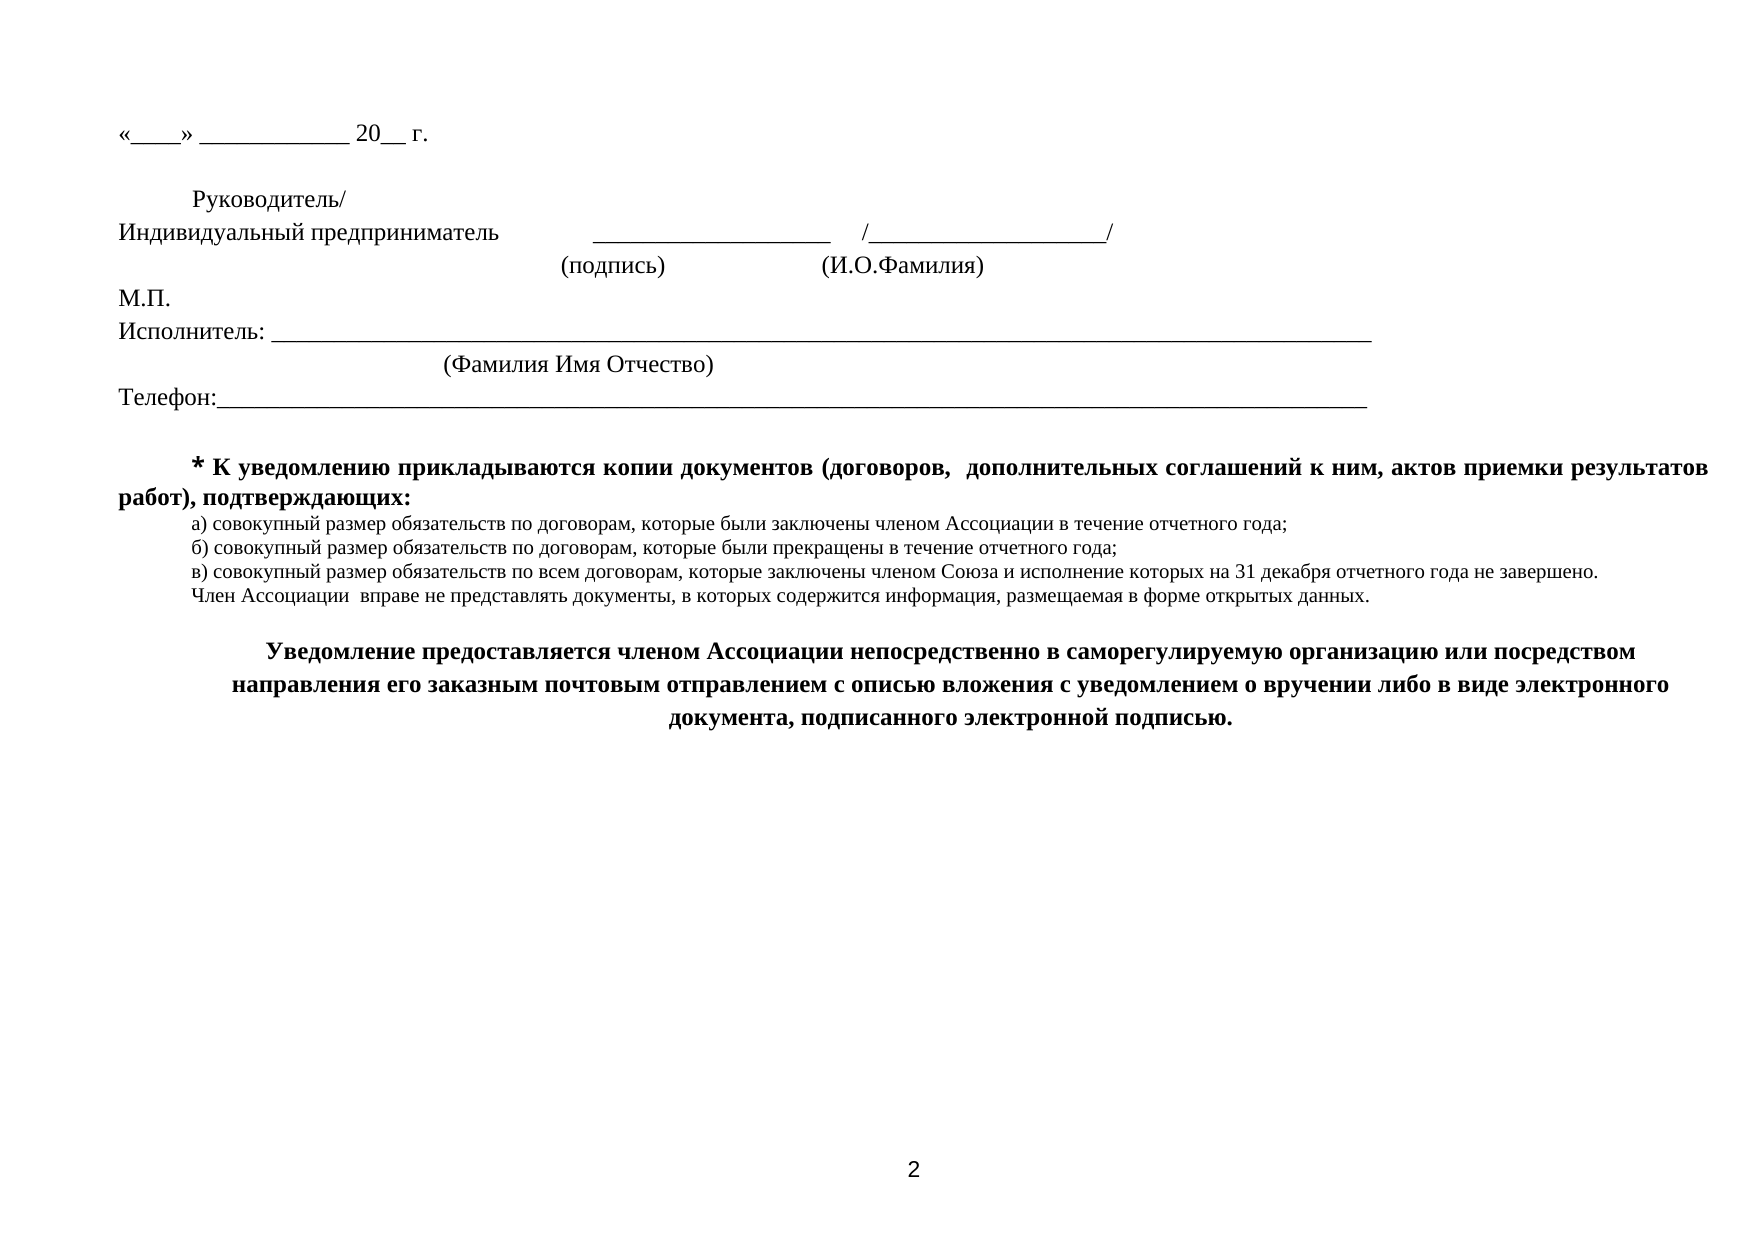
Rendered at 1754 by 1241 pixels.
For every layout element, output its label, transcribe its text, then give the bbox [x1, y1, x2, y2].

text в) совокупный размер обязательств по всем договорам, которые заключены членом Союза и исполнение которых на 31 декабря отчетного года не завершено. [118, 559, 1709, 583]
text Исполнитель: ________________________________________________________________________________________ [118, 316, 1709, 345]
text М.П. [118, 283, 1709, 312]
text Индивидуальный предприниматель ___________________ /___________________/ [118, 217, 1709, 246]
text а) совокупный размер обязательств по договорам, которые были заключены членом Ассоциации в течение отчетного года; [118, 511, 1709, 535]
text Руководитель/ [118, 184, 1709, 213]
text «____» ____________ 20__ г. [118, 118, 1709, 147]
text (подпись) (И.О.Фамилия) [118, 250, 1709, 279]
text Уведомление предоставляется членом Ассоциации непосредственно в саморегулируемую организацию или посредством направления его заказным почтовым отправлением с описью вложения с уведомлением о вручении либо в виде электронного документа, подписанного электронной подписью. [192, 636, 1709, 731]
text Член Ассоциации вправе не представлять документы, в которых содержится информация, размещаемая в форме открытых данных. [118, 583, 1709, 607]
text * К уведомлению прикладываются копии документов (договоров, дополнительных соглашений к ним, актов приемки результатов работ), подтверждающих: [118, 448, 1709, 511]
text Телефон:____________________________________________________________________________________________ [118, 382, 1709, 411]
text (Фамилия Имя Отчество) [118, 349, 1709, 378]
text б) совокупный размер обязательств по договорам, которые были прекращены в течение отчетного года; [118, 535, 1709, 559]
